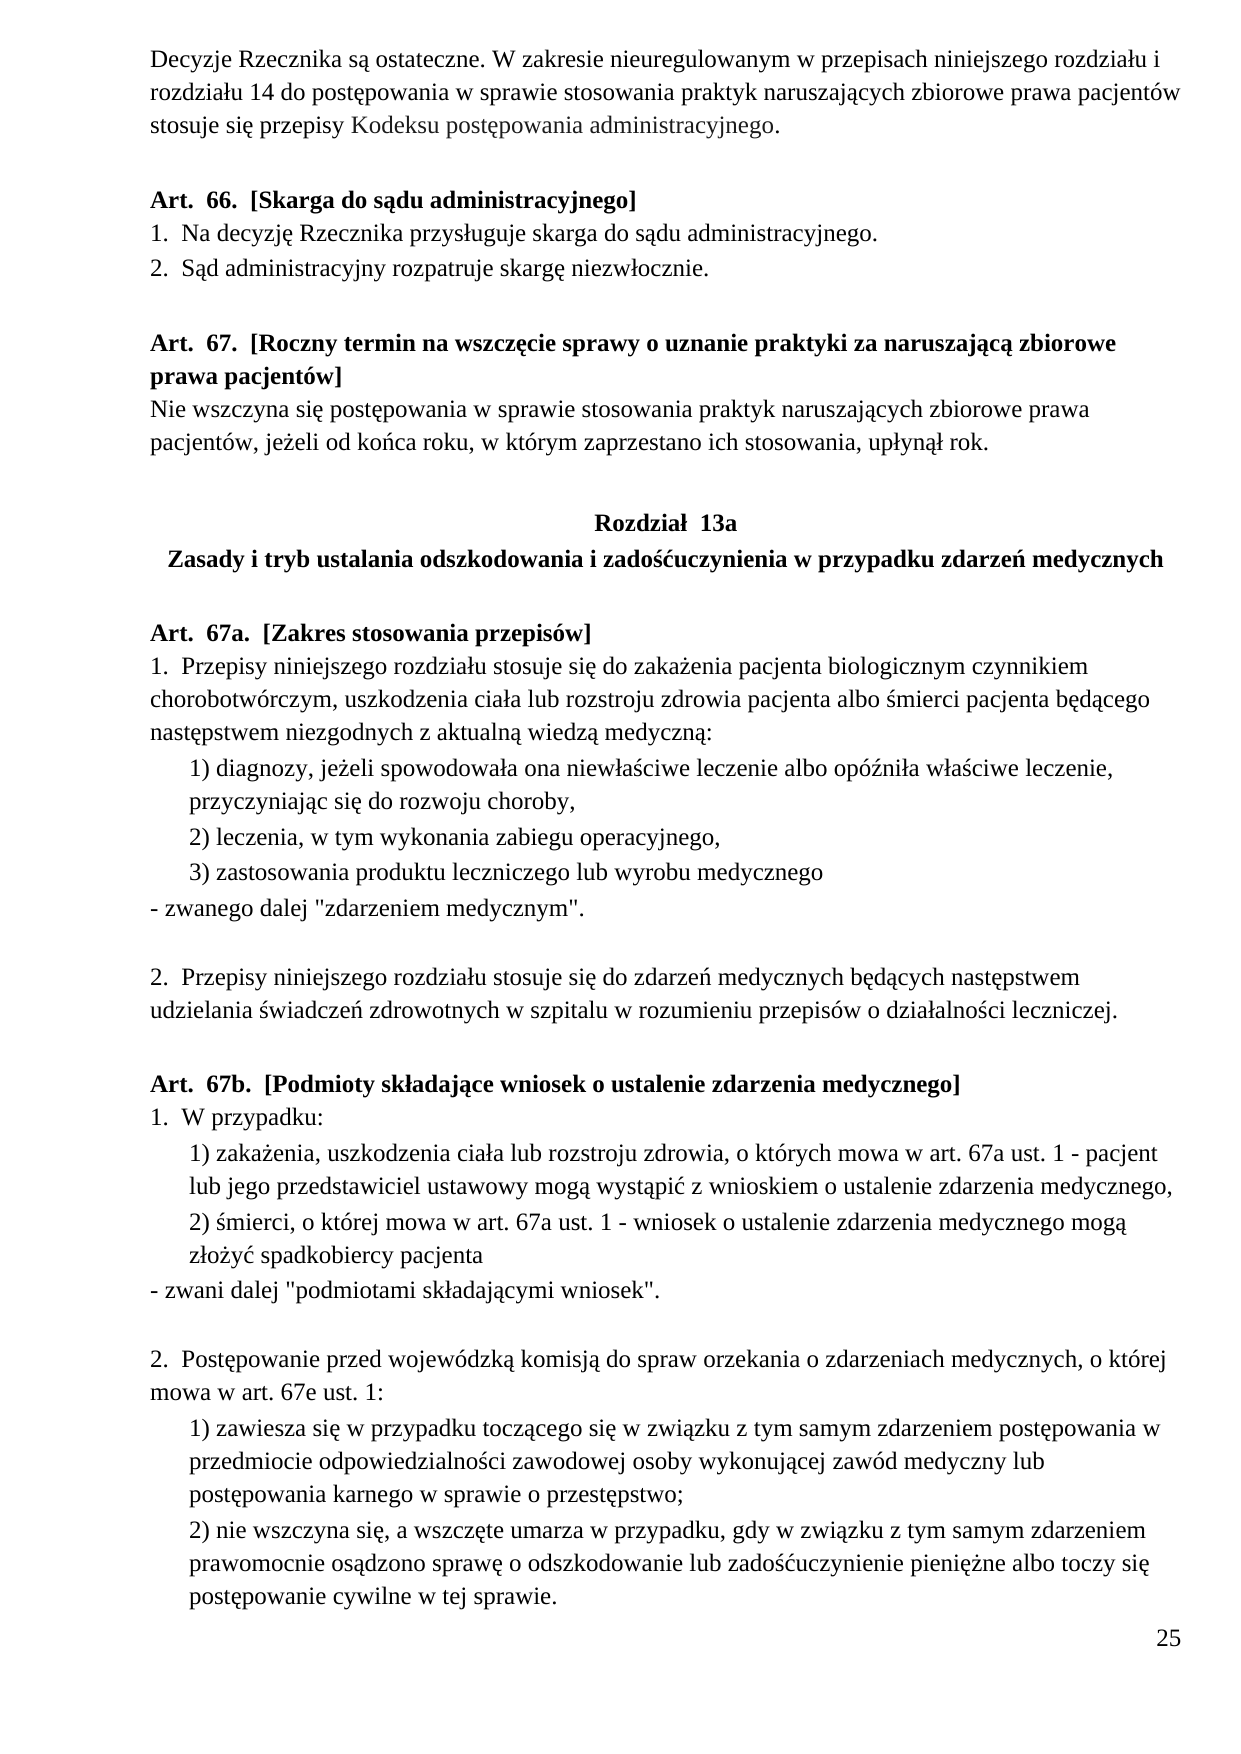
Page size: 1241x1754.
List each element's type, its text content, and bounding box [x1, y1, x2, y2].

text Rozdział 13a [150, 508, 1181, 537]
text Zasady i tryb ustalania odszkodowania i zadośćuczynienia w przypadku zdarzeń medycznych [150, 544, 1181, 573]
text 2) leczenia, w tym wykonania zabiegu operacyjnego, [189, 822, 1181, 851]
text 2) śmierci, o której mowa w art. 67a ust. 1 - wniosek o ustalenie zdarzenia medycznego mogą złożyć spadkobiercy pacjenta [189, 1207, 1181, 1268]
text 1) diagnozy, jeżeli spowodowała ona niewłaściwe leczenie albo opóźniła właściwe leczenie, przyczyniając się do rozwoju choroby, [189, 753, 1181, 815]
text 2. Postępowanie przed wojewódzką komisją do spraw orzekania o zdarzeniach medycznych, o której mowa w art. 67e ust. 1: [150, 1344, 1181, 1406]
text 2. Przepisy niniejszego rozdziału stosuje się do zdarzeń medycznych będących następstwem udzielania świadczeń zdrowotnych w szpitalu w rozumieniu przepisów o działalności leczniczej. [150, 962, 1181, 1024]
text 1. Przepisy niniejszego rozdziału stosuje się do zakażenia pacjenta biologicznym czynnikiem chorobotwórczym, uszkodzenia ciała lub rozstroju zdrowia pacjenta albo śmierci pacjenta będącego następstwem niezgodnych z aktualną wiedzą medyczną: [150, 651, 1181, 746]
text - zwanego dalej "zdarzeniem medycznym". [150, 893, 1181, 922]
text Art. 67. [Roczny termin na wszczęcie sprawy o uznanie praktyki za naruszającą zbiorowe prawa pacjentów] [150, 328, 1181, 390]
text 1) zawiesza się w przypadku toczącego się w związku z tym samym zdarzeniem postępowania w przedmiocie odpowiedzialności zawodowej osoby wykonującej zawód medyczny lub postępowania karnego w sprawie o przestępstwo; [189, 1413, 1181, 1508]
text 1) zakażenia, uszkodzenia ciała lub rozstroju zdrowia, o których mowa w art. 67a ust. 1 - pacjent lub jego przedstawiciel ustawowy mogą wystąpić z wnioskiem o ustalenie zdarzenia medycznego, [189, 1138, 1181, 1200]
text 3) zastosowania produktu leczniczego lub wyrobu medycznego [189, 857, 1181, 886]
text Art. 66. [Skarga do sądu administracyjnego] [150, 185, 1181, 213]
text Decyzje Rzecznika są ostateczne. W zakresie nieuregulowanym w przepisach niniejszego rozdziału i rozdziału 14 do postępowania w sprawie stosowania praktyk naruszających zbiorowe prawa pacjentów stosuje się przepisy Kodeksu postępowania administracyjnego. [150, 44, 1181, 139]
text 1. Na decyzję Rzecznika przysługuje skarga do sądu administracyjnego. [150, 218, 1181, 247]
text - zwani dalej "podmiotami składającymi wniosek". [150, 1275, 1181, 1304]
text 2. Sąd administracyjny rozpatruje skargę niezwłocznie. [150, 253, 1181, 282]
text 2) nie wszczyna się, a wszczęte umarza w przypadku, gdy w związku z tym samym zdarzeniem prawomocnie osądzono sprawę o odszkodowanie lub zadośćuczynienie pieniężne albo toczy się postępowanie cywilne w tej sprawie. [189, 1515, 1181, 1609]
text 1. W przypadku: [150, 1102, 1181, 1131]
text Art. 67b. [Podmioty składające wniosek o ustalenie zdarzenia medycznego] [150, 1069, 1181, 1098]
text Art. 67a. [Zakres stosowania przepisów] [150, 618, 1181, 647]
text Nie wszczyna się postępowania w sprawie stosowania praktyk naruszających zbiorowe prawa pacjentów, jeżeli od końca roku, w którym zaprzestano ich stosowania, upłynął rok. [150, 394, 1181, 456]
